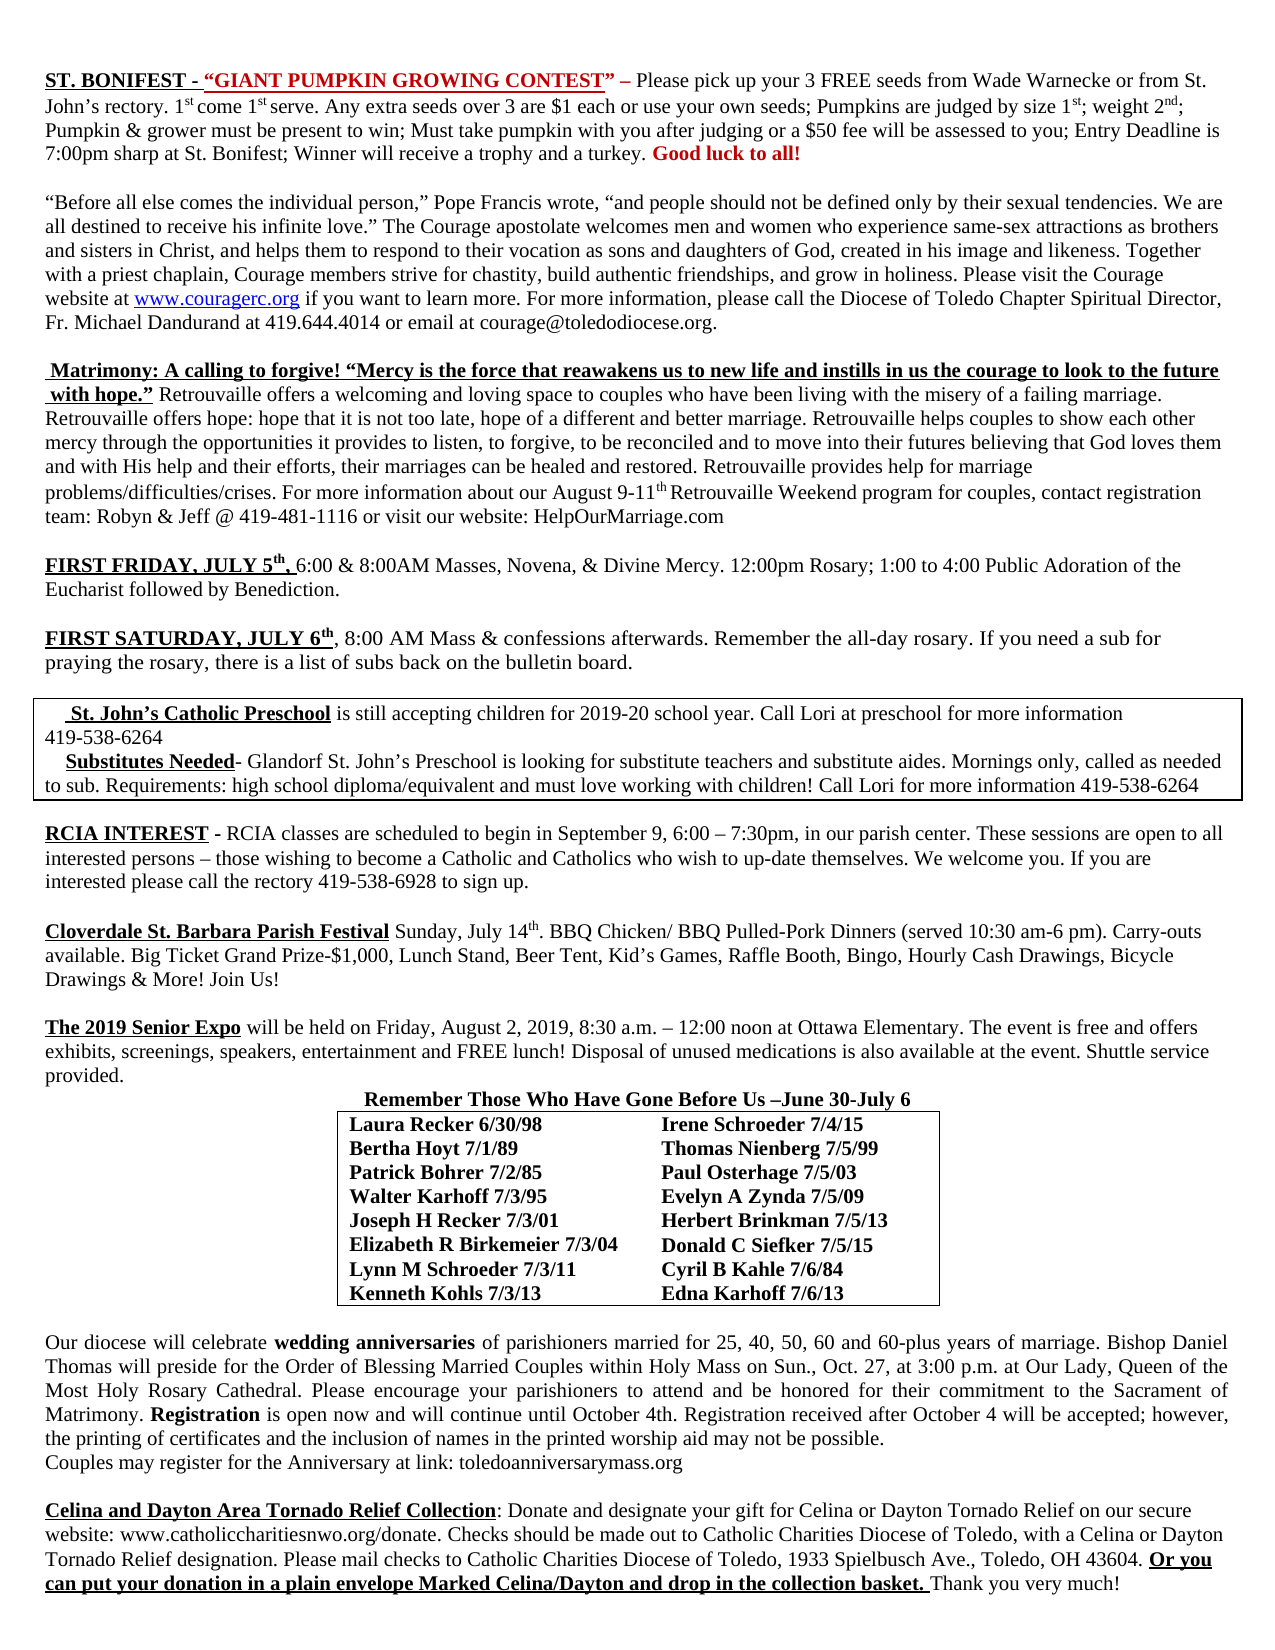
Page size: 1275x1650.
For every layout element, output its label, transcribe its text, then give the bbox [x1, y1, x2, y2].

text Celina and Dayton Area Tornado Relief Collection: Donate and designate your gift for Celina or Dayton Tornado Relief on our secure website: www.catholiccharitiesnwo.org/donate. Checks should be made out to Catholic Charities Diocese of Toledo, with a Celina or Dayton Tornado Relief designation. Please mail checks to Catholic Charities Diocese of Toledo, 1933 Spielbusch Ave., Toledo, OH 43604. Or you can put your donation in a plain envelope Marked Celina/Dayton and drop in the collection basket. Thank you very much! [45, 1498, 1226, 1594]
text Our diocese will celebrate wedding anniversaries of parishioners married for 25, 40, 50, 60 and 60-plus years of marriage. Bishop Daniel Thomas will preside for the Order of Blessing Married Couples within Holy Mass on Sun., Oct. 27, at 3:00 p.m. at Our Lady, Queen of the Most Holy Rosary Cathedral. Please encourage your parishioners to attend and be honored for their commitment to the Sacrament of Matrimony. Registration is open now and will continue until October 4th. Registration received after October 4 will be accepted; however, the printing of certificates and the inclusion of names in the printed worship aid may not be possible. [45, 1330, 1230, 1450]
subtitle Matrimony: A calling to forgive! “Mercy is the force that reawakens us to new life and instills in us the courage to look to the future [45, 358, 1254, 382]
text Couples may register for the Anniversary at link: toledoanniversarymass.org [45, 1450, 1254, 1474]
text The 2019 Senior Expo will be held on Friday, August 2, 2019, 8:30 a.m. – 12:00 noon at Ottawa Elementary. The event is free and offers exhibits, screenings, speakers, entertainment and FREE lunch! Disposal of unused medications is also available at the event. Shuttle service provided. [45, 1015, 1254, 1087]
text “Before all else comes the individual person,” Pope Francis wrote, “and people should not be defined only by their sexual tendencies. We are all destined to receive his infinite love.” The Courage apostolate welcomes men and women who experience same-sex attractions as brothers and sisters in Christ, and helps them to respond to their vocation as sons and daughters of God, created in his image and likeness. Together with a priest chaplain, Courage members strive for chastity, build authentic friendships, and grow in holiness. Please visit the Courage website at www.couragerc.org if you want to learn more. For more information, please call the Diocese of Toledo Chapter Spiritual Director, Fr. Michael Dandurand at 419.644.4014 or email at courage@toledodiocese.org. [45, 190, 1227, 334]
text FIRST SATURDAY, JULY 6th, 8:00 AM Mass & confessions afterwards. Remember the all-day rosary. If you need a sub for praying the rosary, there is a list of subs back on the bulletin board. [45, 624, 1164, 674]
table_header Irene Schroeder 7/4/15 Thomas Nienberg 7/5/99 Paul Osterhage 7/5/03 Evelyn A Zynda 7/5/09 Herbert Brinkman 7/5/13 Donald C Siefker 7/5/15 Cyril B Kahle 7/6/84 Edna Karhoff 7/6/13 [639, 1112, 939, 1305]
text ST. BONIFEST - “GIANT PUMPKIN GROWING CONTEST” – Please pick up your 3 FREE seeds from Wade Warnecke or from St. John’s rectory. 1st come 1st serve. Any extra seeds over 3 are $1 each or use your own seeds; Pumpkins are judged by size 1st; weight 2nd; Pumpkin & grower must be present to win; Must take pumpkin with you after judging or a $50 fee will be assessed to you; Entry Deadline is 7:00pm sharp at St. Bonifest; Winner will receive a trophy and a turkey. Good luck to all! [45, 69, 1254, 165]
text RCIA INTEREST - RCIA classes are scheduled to begin in September 9, 6:00 – 7:30pm, in our parish center. These sessions are open to all interested persons – those wishing to become a Catholic and Catholics who wish to up-date themselves. We welcome you. If you are interested please call the rectory 419-538-6928 to sign up. [45, 821, 1231, 893]
text FIRST FRIDAY, JULY 5th, 6:00 & 8:00AM Masses, Novena, & Divine Mercy. 12:00pm Rosary; 1:00 to 4:00 Public Adoration of the Eucharist followed by Benediction. [45, 551, 1254, 601]
table_header Laura Recker 6/30/98 Bertha Hoyt 7/1/89 Patrick Bohrer 7/2/85 Walter Karhoff 7/3/95 Joseph H Recker 7/3/01 Elizabeth R Birkemeier 7/3/04 Lynn M Schroeder 7/3/11 Kenneth Kohls 7/3/13 [338, 1112, 639, 1305]
subtitle Remember Those Who Have Gone Before Us –June 30-July 6 [364, 1087, 1254, 1111]
text Cloverdale St. Barbara Parish Festival Sunday, July 14th. BBQ Chicken/ BBQ Pulled-Pork Dinners (served 10:30 am-6 pm). Carry-outs available. Big Ticket Grand Prize-$1,000, Lunch Stand, Beer Tent, Kid’s Games, Raffle Booth, Bingo, Hourly Cash Drawings, Bicycle Drawings & More! Join Us! [45, 917, 1204, 991]
text with hope.” Retrouvaille offers a welcoming and loving space to couples who have been living with the misery of a failing marriage. Retrouvaille offers hope: hope that it is not too late, hope of a different and better marriage. Retrouvaille helps couples to show each other mercy through the opportunities it provides to listen, to forgive, to be reconciled and to move into their futures believing that God loves them and with His help and their efforts, their marriages can be healed and restored. Retrouvaille provides help for marriage problems/difficulties/crises. For more information about our August 9-11th Retrouvaille Weekend program for couples, contact registration team: Robyn & Jeff @ 419-481-1116 or visit our website: HelpOurMarriage.com [45, 382, 1231, 528]
